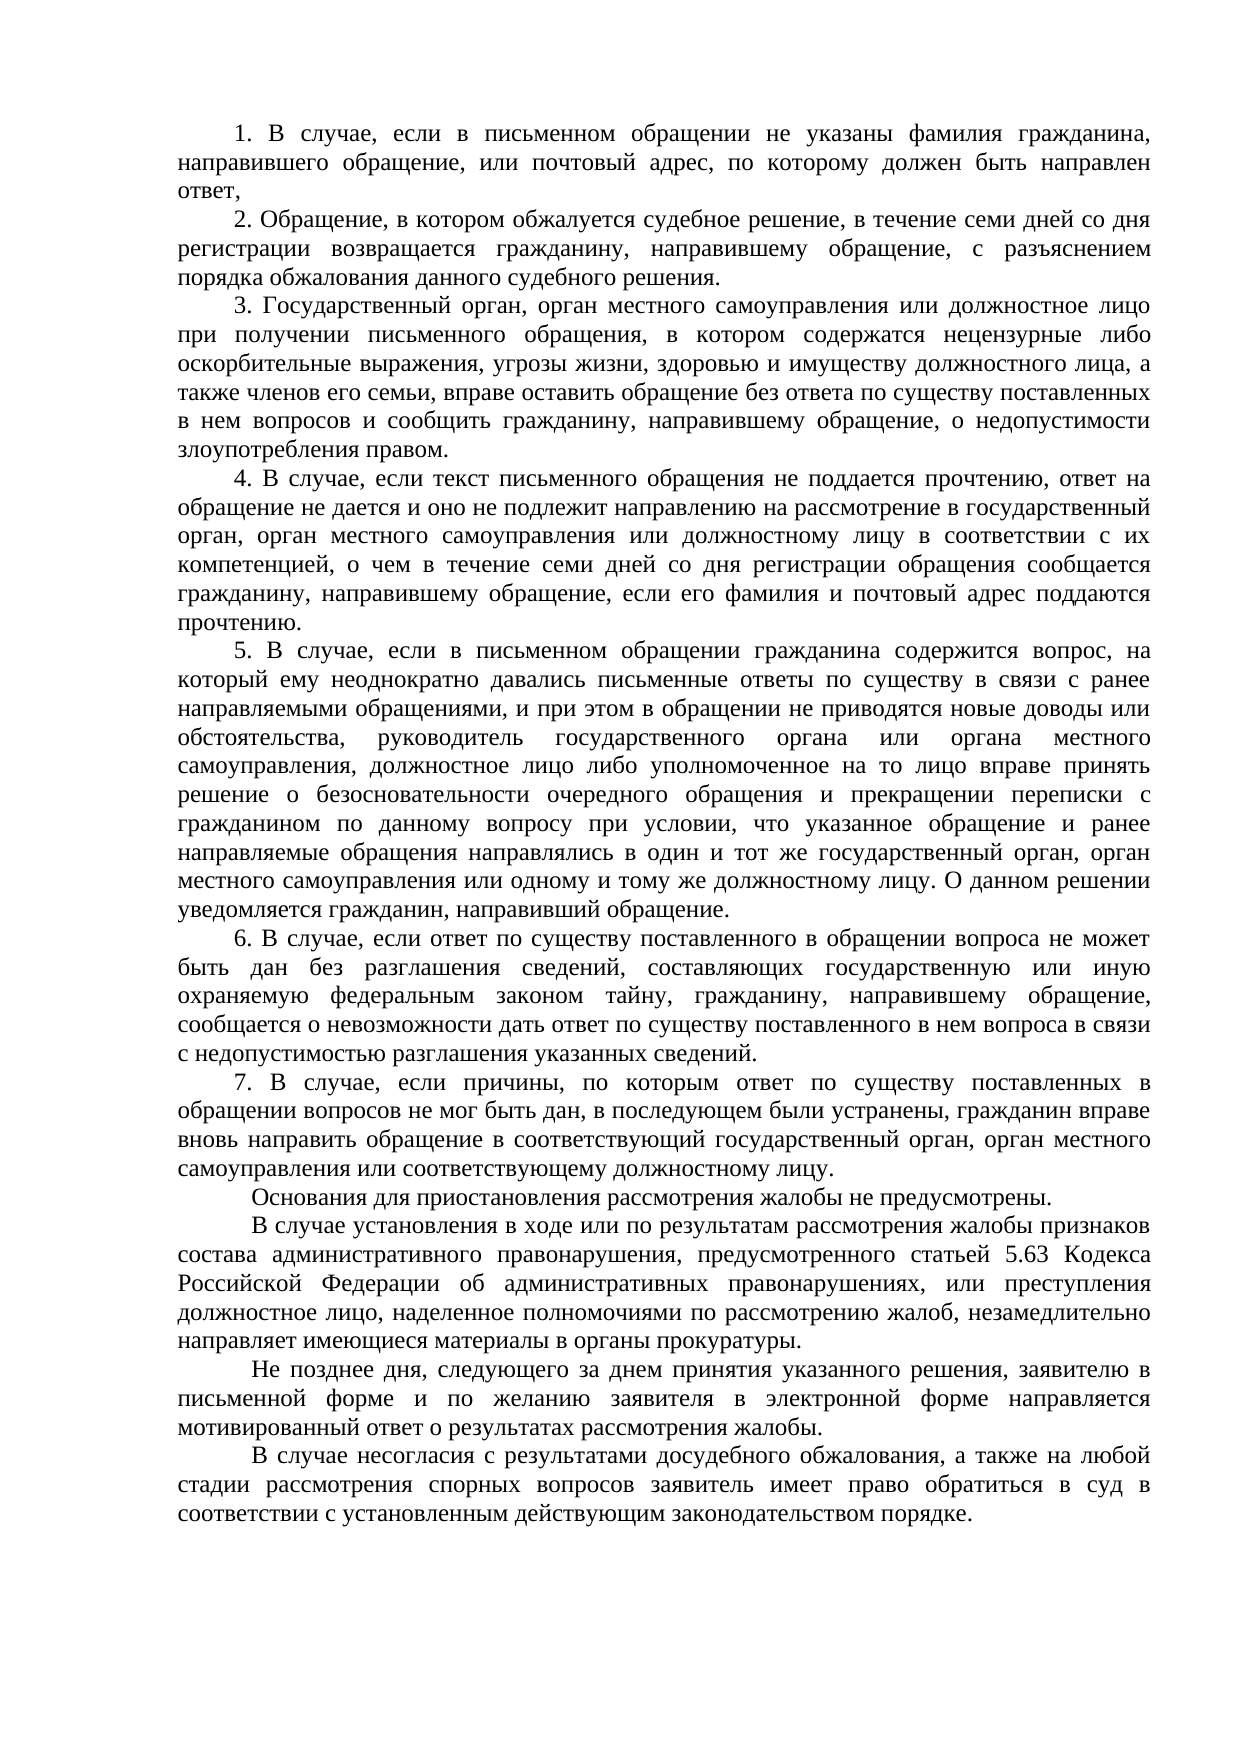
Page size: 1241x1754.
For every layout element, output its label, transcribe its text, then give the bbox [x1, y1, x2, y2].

text 1. В случае, если в письменном обращении не указаны фамилия гражданина, направившего обращение, или почтовый адрес, по которому должен быть направлен ответ, [177, 118, 1152, 204]
text 6. В случае, если ответ по существу поставленного в обращении вопроса не может быть дан без разглашения сведений, составляющих государственную или иную охраняемую федеральным законом тайну, гражданину, направившему обращение, сообщается о невозможности дать ответ по существу поставленного в нем вопроса в связи с недопустимостью разглашения указанных сведений. [177, 923, 1152, 1067]
text 5. В случае, если в письменном обращении гражданина содержится вопрос, на который ему неоднократно давались письменные ответы по существу в связи с ранее направляемыми обращениями, и при этом в обращении не приводятся новые доводы или обстоятельства, руководитель государственного органа или органа местного самоуправления, должностное лицо либо уполномоченное на то лицо вправе принять решение о безосновательности очередного обращения и прекращении переписки с гражданином по данному вопросу при условии, что указанное обращение и ранее направляемые обращения направлялись в один и тот же государственный орган, орган местного самоуправления или одному и тому же должностному лицу. О данном решении уведомляется гражданин, направивший обращение. [177, 636, 1152, 923]
text 2. Обращение, в котором обжалуется судебное решение, в течение семи дней со дня регистрации возвращается гражданину, направившему обращение, с разъяснением порядка обжалования данного судебного решения. [177, 204, 1152, 291]
text В случае несогласия с результатами досудебного обжалования, а также на любой стадии рассмотрения спорных вопросов заявитель имеет право обратиться в суд в соответствии с установленным действующим законодательством порядке. [177, 1441, 1152, 1527]
text В случае установления в ходе или по результатам рассмотрения жалобы признаков состава административного правонарушения, предусмотренного статьей 5.63 Кодекса Российской Федерации об административных правонарушениях, или преступления должностное лицо, наделенное полномочиями по рассмотрению жалоб, незамедлительно направляет имеющиеся материалы в органы прокуратуры. [177, 1211, 1152, 1354]
text 7. В случае, если причины, по которым ответ по существу поставленных в обращении вопросов не мог быть дан, в последующем были устранены, гражданин вправе вновь направить обращение в соответствующий государственный орган, орган местного самоуправления или соответствующему должностному лицу. [177, 1067, 1152, 1182]
text Не позднее дня, следующего за днем принятия указанного решения, заявителю в письменной форме и по желанию заявителя в электронной форме направляется мотивированный ответ о результатах рассмотрения жалобы. [177, 1354, 1152, 1441]
text 3. Государственный орган, орган местного самоуправления или должностное лицо при получении письменного обращения, в котором содержатся нецензурные либо оскорбительные выражения, угрозы жизни, здоровью и имуществу должностного лица, а также членов его семьи, вправе оставить обращение без ответа по существу поставленных в нем вопросов и сообщить гражданину, направившему обращение, о недопустимости злоупотребления правом. [177, 291, 1152, 463]
text Основания для приостановления рассмотрения жалобы не предусмотрены. [177, 1182, 1152, 1211]
text 4. В случае, если текст письменного обращения не поддается прочтению, ответ на обращение не дается и оно не подлежит направлению на рассмотрение в государственный орган, орган местного самоуправления или должностному лицу в соответствии с их компетенцией, о чем в течение семи дней со дня регистрации обращения сообщается гражданину, направившему обращение, если его фамилия и почтовый адрес поддаются прочтению. [177, 463, 1152, 636]
